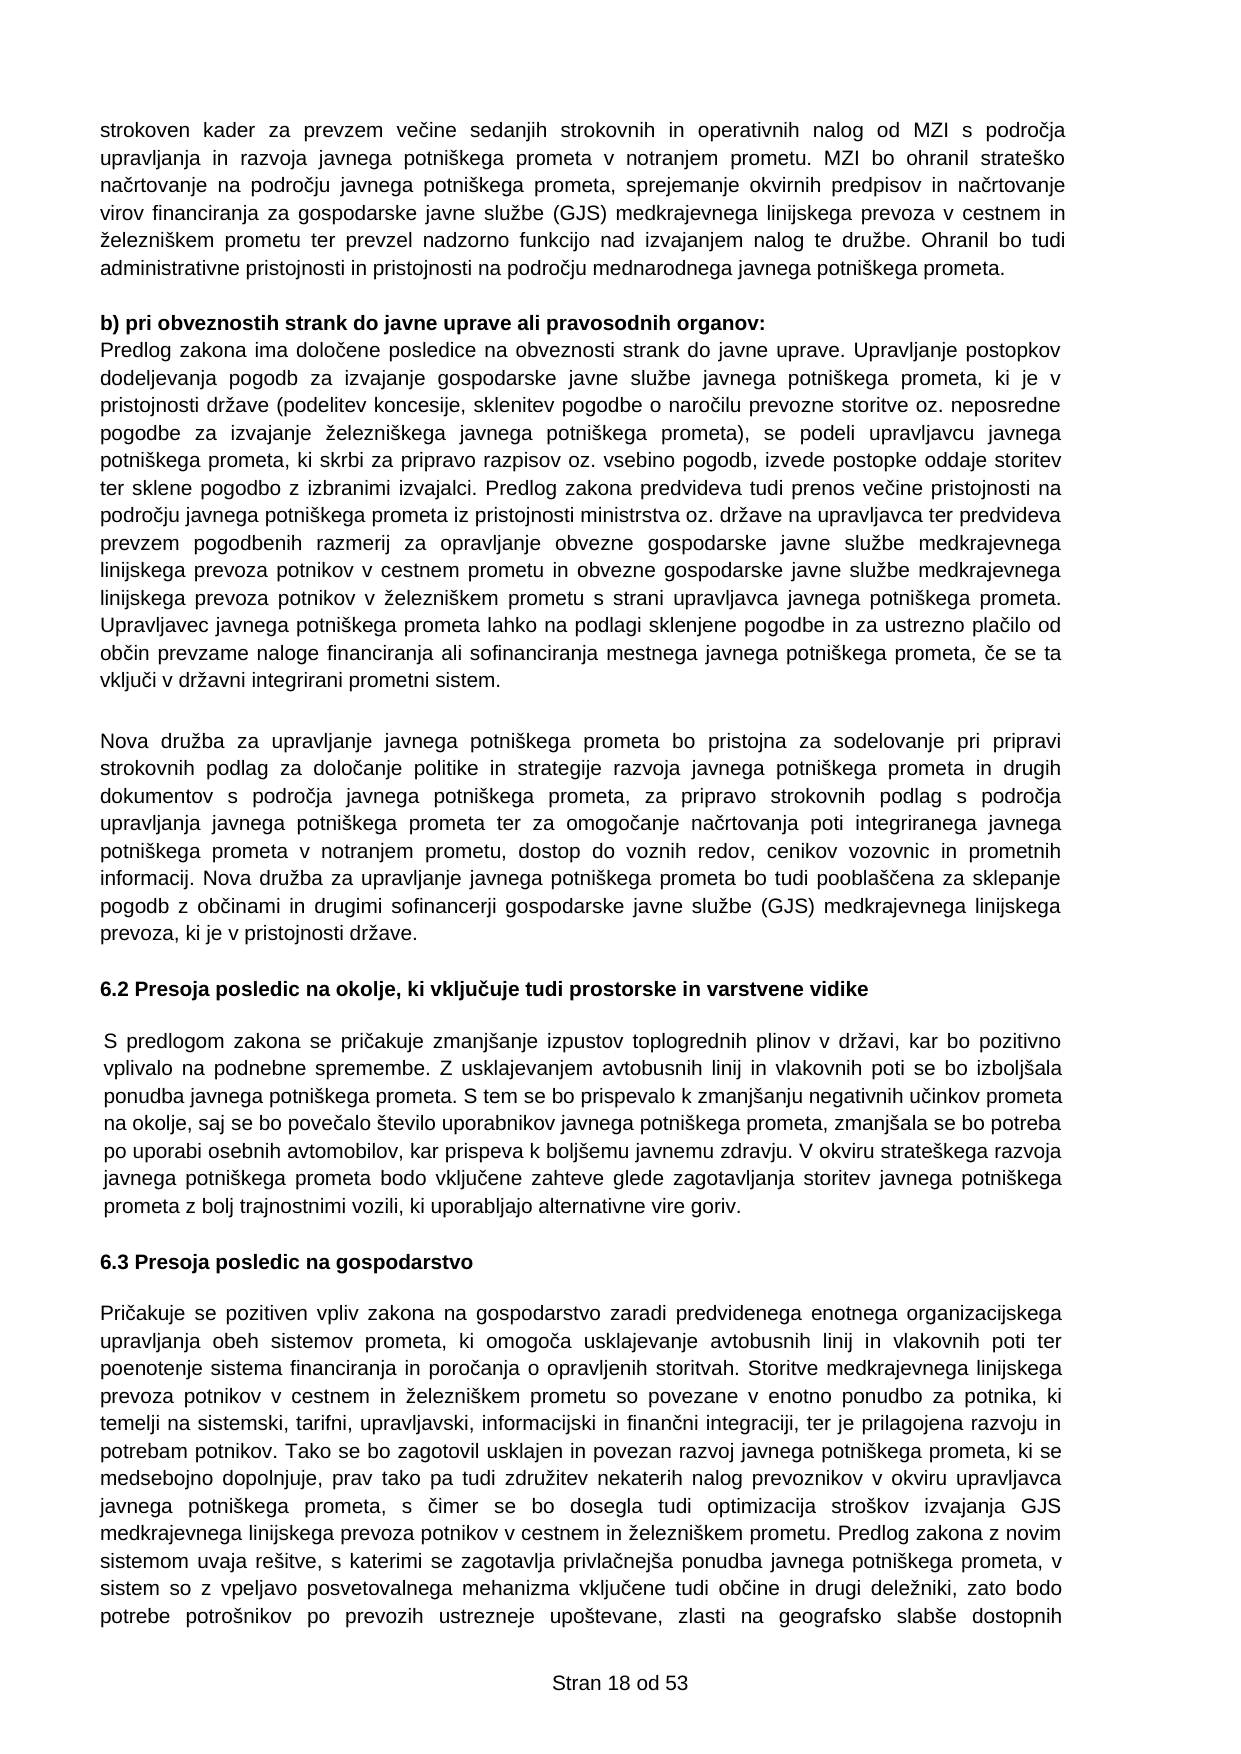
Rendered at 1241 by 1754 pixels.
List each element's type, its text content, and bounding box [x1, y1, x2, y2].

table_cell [89, 118, 1078, 976]
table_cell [89, 1301, 1078, 1628]
table_cell 6.3 Presoja posledic na gospodarstvo [89, 1249, 1078, 1301]
table_cell S predlogom zakona se pričakuje zmanjšanje izpustov toplogrednih plinov v državi, kar bo pozitivno vplivalo na podnebne spremembe. Z usklajevanjem avtobusnih linij in vlakovnih poti se bo izboljšala ponudba javnega potniškega prometa. S tem se bo prispevalo k zmanjšanju negativnih učinkov prometa na okolje, saj se bo povečalo število uporabnikov javnega potniškega prometa, zmanjšala se bo potreba po uporabi osebnih avtomobilov, kar prispeva k boljšemu javnemu zdravju. V okviru strateškega razvoja javnega potniškega prometa bodo vključene zahteve glede zagotavljanja storitev javnega potniškega prometa z bolj trajnostnimi vozili, ki uporabljajo alternativne vire goriv. [89, 1029, 1078, 1249]
table_cell 6.2 Presoja posledic na okolje, ki vključuje tudi prostorske in varstvene vidike [89, 976, 1078, 1029]
